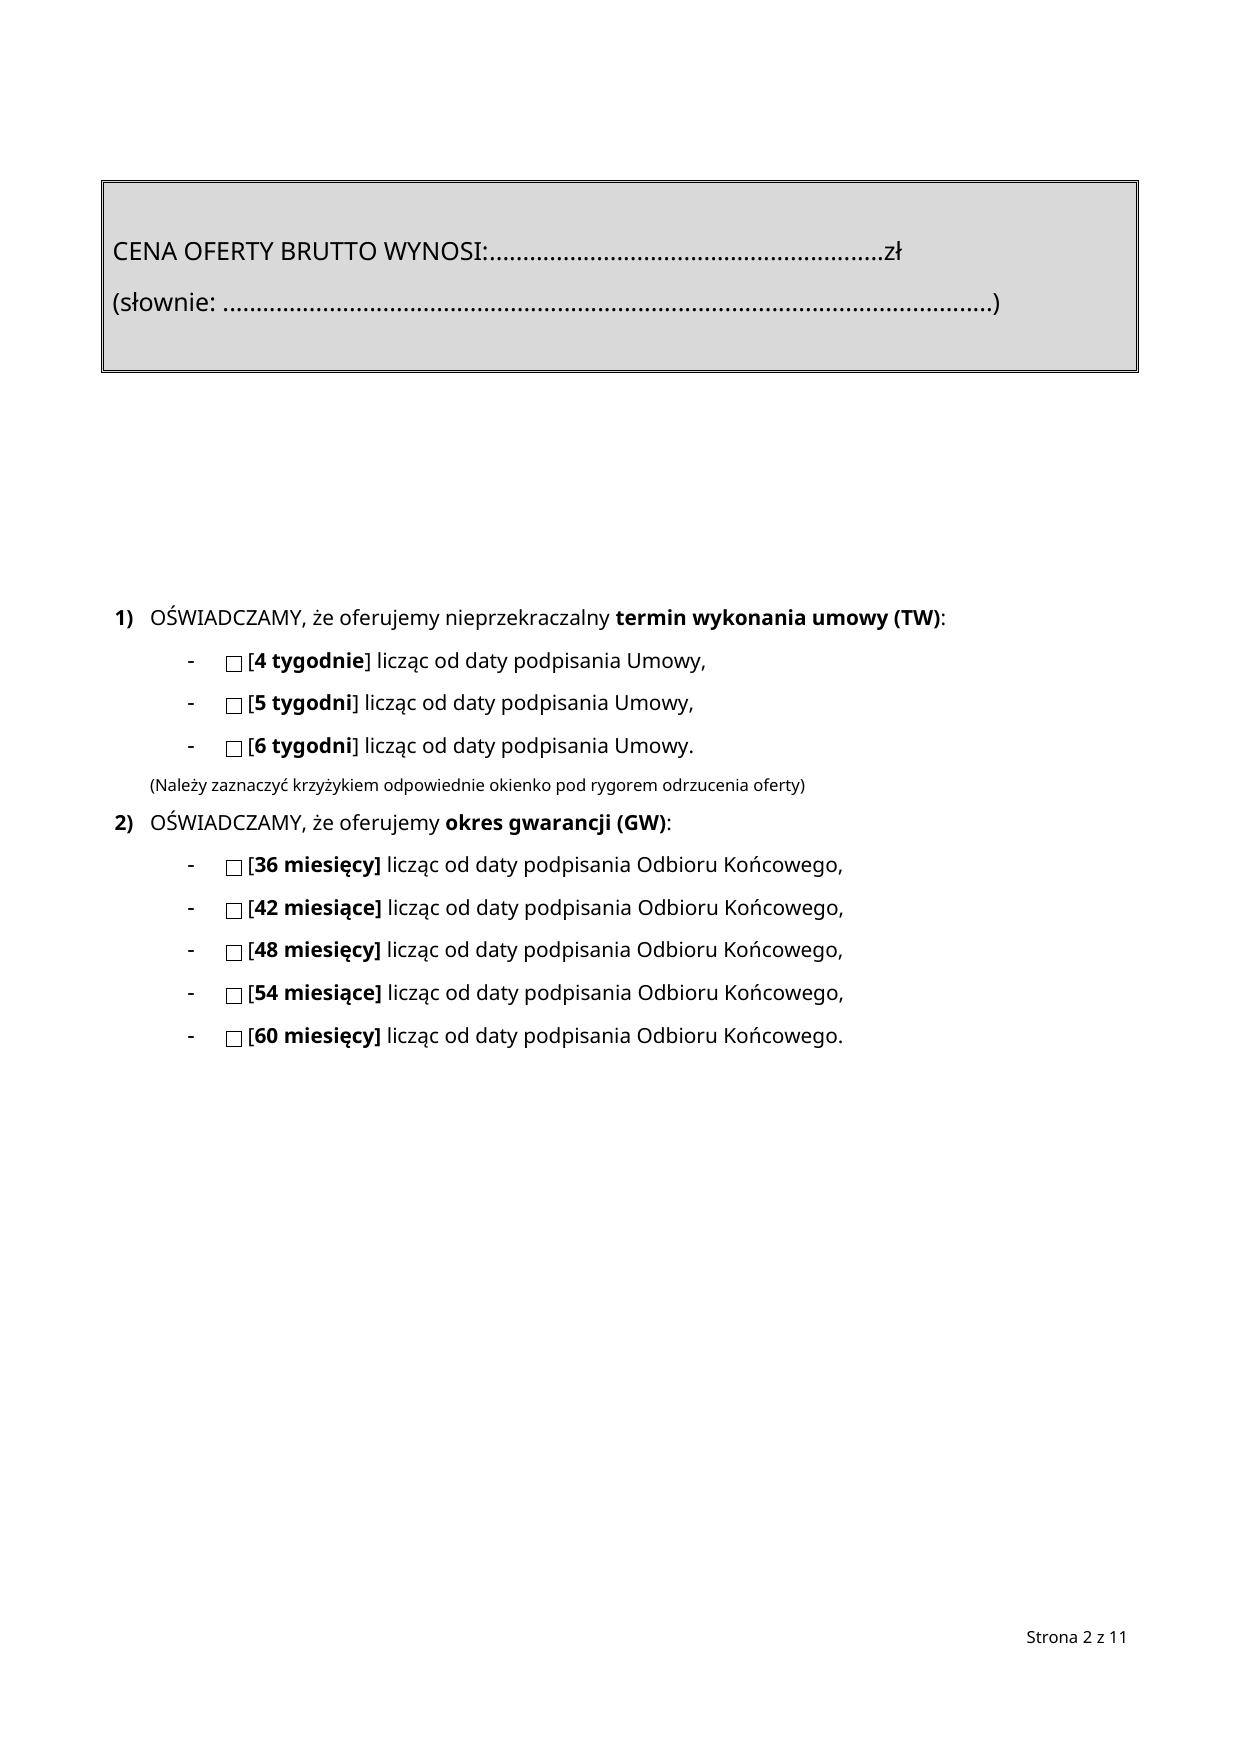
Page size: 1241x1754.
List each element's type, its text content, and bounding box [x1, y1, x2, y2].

list [5 tygodni] licząc od daty podpisania Umowy, [187, 688, 1128, 717]
list [48 miesięcy] licząc od daty podpisania Odbioru Końcowego, [187, 936, 1128, 964]
list [4 tygodnie] licząc od daty podpisania Umowy, [187, 646, 1128, 674]
list [42 miesiące] licząc od daty podpisania Odbioru Końcowego, [187, 893, 1128, 921]
list [60 miesięcy] licząc od daty podpisania Odbioru Końcowego. [187, 1021, 1128, 1049]
list [36 miesięcy] licząc od daty podpisania Odbioru Końcowego, [187, 850, 1128, 879]
text (słownie: .....……........................................................................................................) [104, 282, 1136, 319]
list OŚWIADCZAMY, że oferujemy nieprzekraczalny termin wykonania umowy (TW): [114, 603, 1128, 632]
list OŚWIADCZAMY, że oferujemy okres gwarancji (GW): [114, 808, 1128, 836]
list [6 tygodni] licząc od daty podpisania Umowy. [187, 731, 1128, 759]
text CENA OFERTY BRUTTO WYNOSI:.................................……....................zł [104, 231, 1136, 268]
list [54 miesiące] licząc od daty podpisania Odbioru Końcowego, [187, 978, 1128, 1007]
text (Należy zaznaczyć krzyżykiem odpowiednie okienko pod rygorem odrzucenia oferty) [150, 774, 1128, 796]
